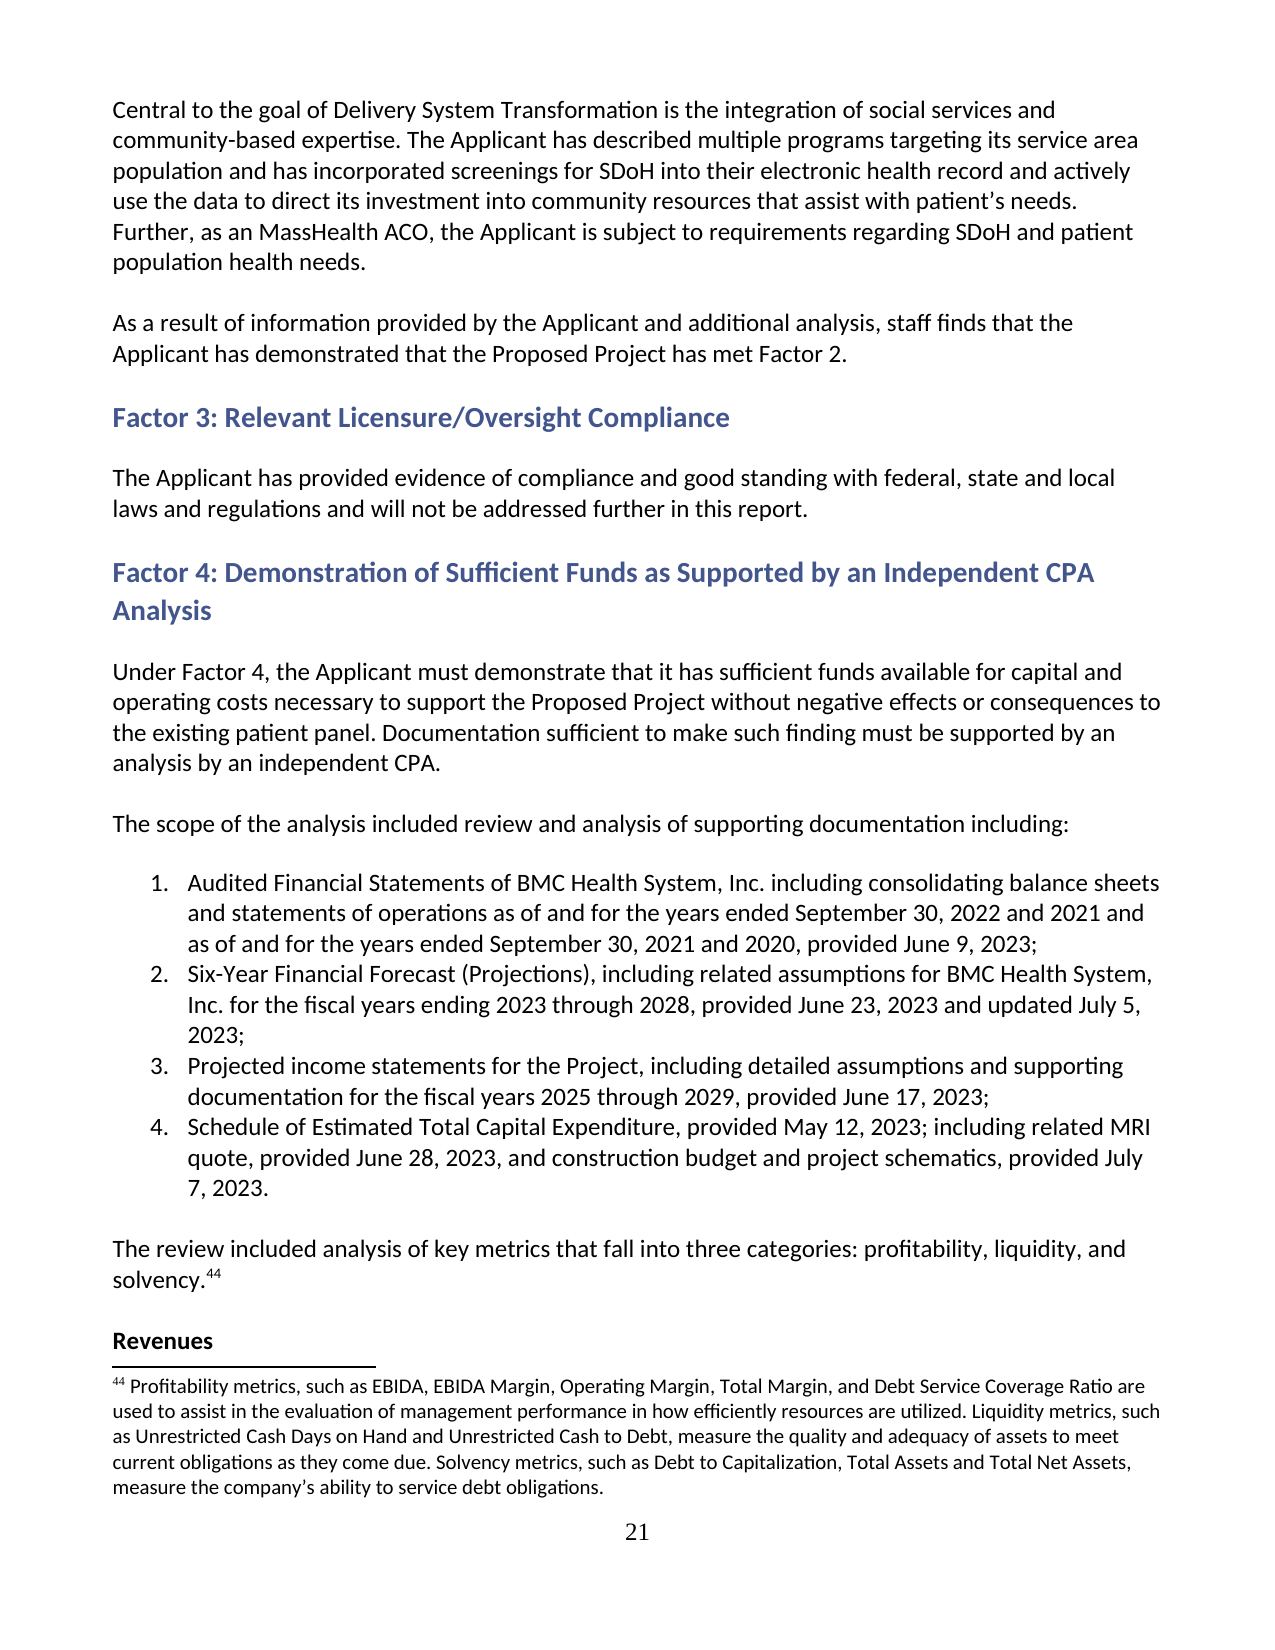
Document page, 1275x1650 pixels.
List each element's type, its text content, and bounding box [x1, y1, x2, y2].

list Projected income statements for the Project, including detailed assumptions and supporting documentation for the fiscal years 2025 through 2029, provided June 17, 2023; [150, 1050, 1162, 1111]
list Six-Year Financial Forecast (Projections), including related assumptions for BMC Health System, Inc. for the fiscal years ending 2023 through 2028, provided June 23, 2023 and updated July 5, 2023; [150, 958, 1162, 1050]
subtitle Factor 3: Relevant Licensure/Oversight Compliance [112, 399, 1162, 434]
subtitle Factor 4: Demonstration of Sufficient Funds as Supported by an Independent CPA Analysis [112, 554, 1162, 628]
list Audited Financial Statements of BMC Health System, Inc. including consolidating balance sheets and statements of operations as of and for the years ended September 30, 2022 and 2021 and as of and for the years ended September 30, 2021 and 2020, provided June 9, 2023; [150, 867, 1162, 958]
list Schedule of Estimated Total Capital Expenditure, provided May 12, 2023; including related MRI quote, provided June 28, 2023, and construction budget and project schematics, provided July 7, 2023. [150, 1111, 1162, 1203]
text Revenues [112, 1325, 1162, 1355]
text Central to the goal of Delivery System Transformation is the integration of social services and community-based expertise. The Applicant has described multiple programs targeting its service area population and has incorporated screenings for SDoH into their electronic health record and actively use the data to direct its investment into community resources that assist with patient’s needs. Further, as an MassHealth ACO, the Applicant is subject to requirements regarding SDoH and patient population health needs. [112, 94, 1162, 277]
text Under Factor 4, the Applicant must demonstrate that it has sufficient funds available for capital and operating costs necessary to support the Proposed Project without negative effects or consequences to the existing patient panel. Documentation sufficient to make such finding must be supported by an analysis by an independent CPA. [112, 656, 1162, 778]
text The review included analysis of key metrics that fall into three categories: profitability, liquidity, and solvency. [112, 1233, 1162, 1294]
text As a result of information provided by the Applicant and additional analysis, staff finds that the Applicant has demonstrated that the Proposed Project has met Factor 2. [112, 307, 1162, 368]
text The Applicant has provided evidence of compliance and good standing with federal, state and local laws and regulations and will not be addressed further in this report. [112, 462, 1162, 523]
text The scope of the analysis included review and analysis of supporting documentation including: [112, 808, 1162, 839]
